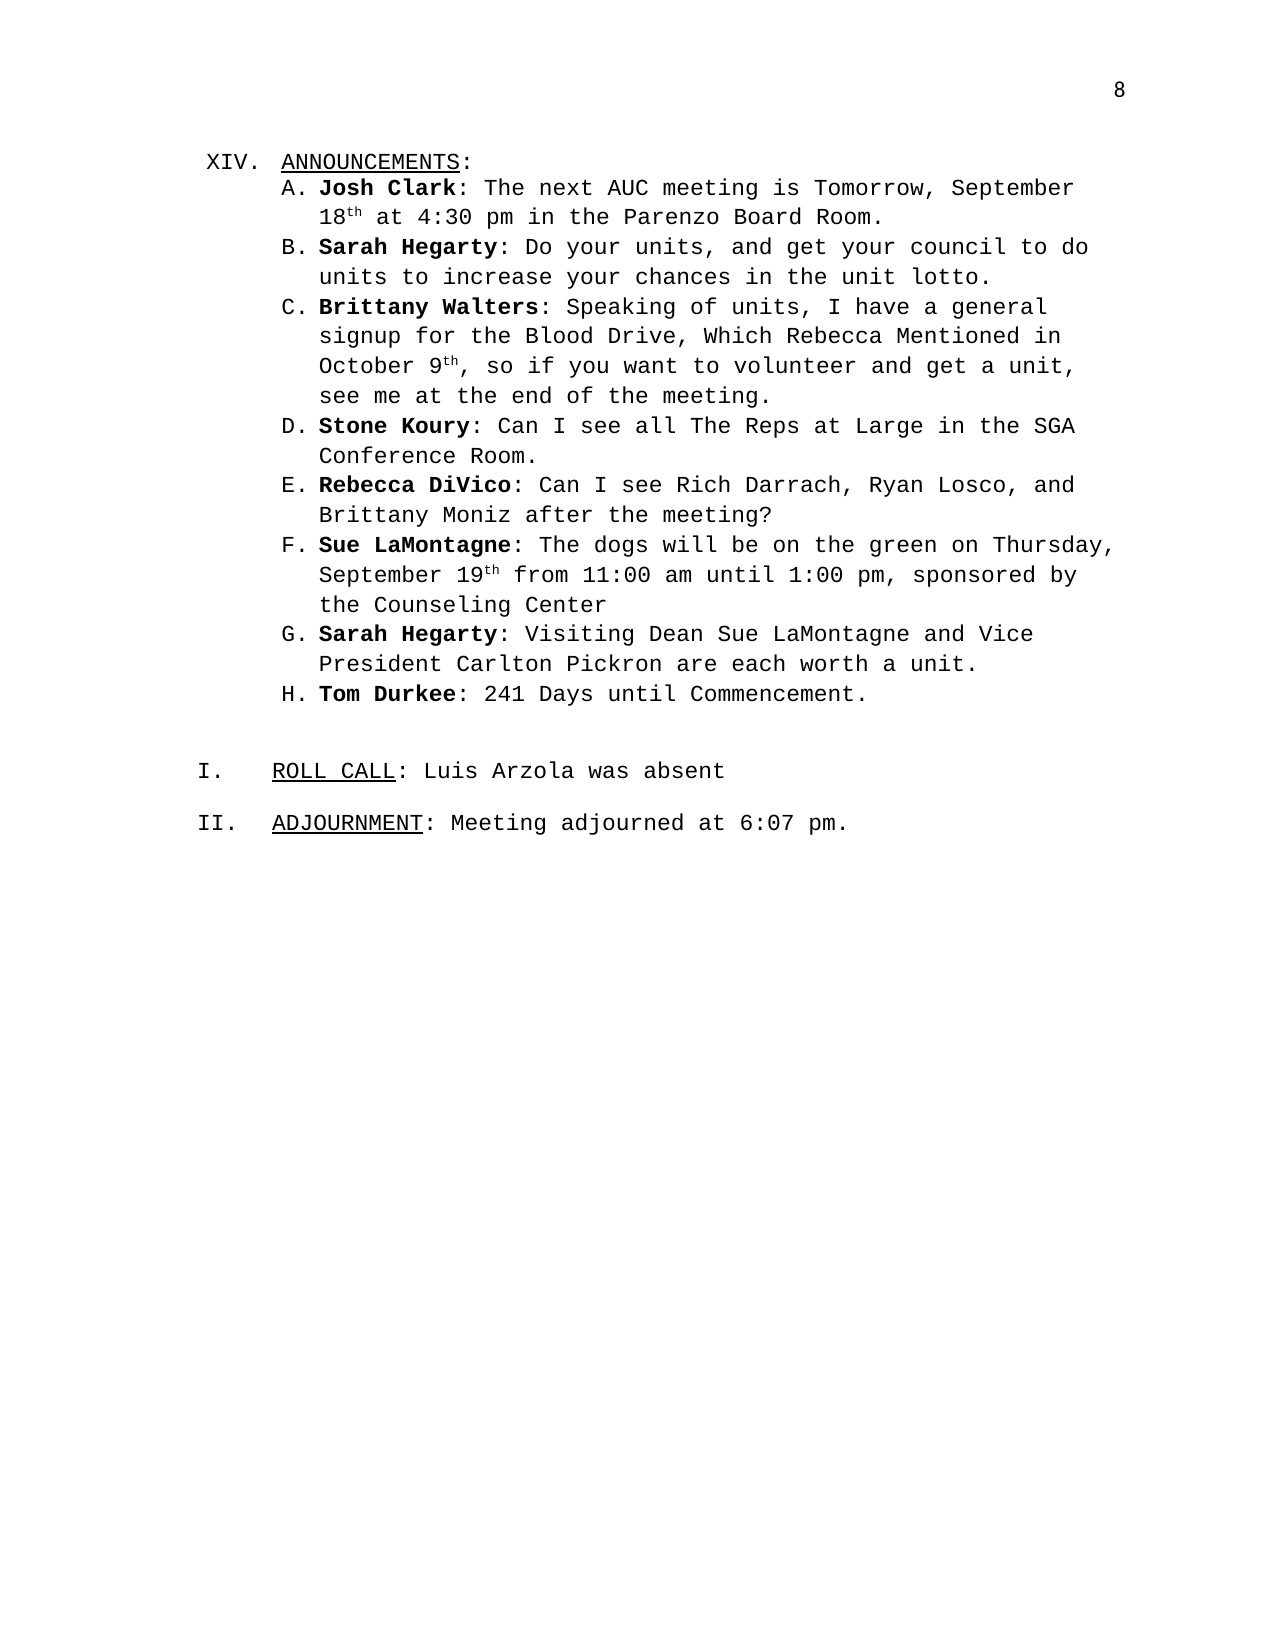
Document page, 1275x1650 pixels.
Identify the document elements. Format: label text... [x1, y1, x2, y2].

list Tom Durkee: 241 Days until Commencement. [281, 682, 1125, 708]
list Sue LaMontagne: The dogs will be on the green on Thursday, September 19th from 11:00 am until 1:00 pm, sponsored by the Counseling Center [281, 533, 1125, 619]
list Stone Koury: Can I see all The Reps at Large in the SGA Conference Room. [281, 414, 1125, 470]
list Sarah Hegarty: Visiting Dean Sue LaMontagne and Vice President Carlton Pickron are each worth a unit. [281, 623, 1125, 678]
list Sarah Hegarty: Do your units, and get your council to do units to increase your chances in the unit lotto. [281, 236, 1125, 291]
list ADJOURNMENT: Meeting adjourned at 6:07 pm. [197, 811, 1125, 837]
list Rebecca DiVico: Can I see Rich Darrach, Ryan Losco, and Brittany Moniz after the meeting? [281, 474, 1125, 529]
list ROLL CALL: Luis Arzola was absent [197, 759, 1125, 785]
list ANNOUNCEMENTS: [206, 150, 1125, 176]
list Josh Clark: The next AUC meeting is Tomorrow, September 18th at 4:30 pm in the Parenzo Board Room. [281, 176, 1125, 232]
list Brittany Walters: Speaking of units, I have a general signup for the Blood Drive, Which Rebecca Mentioned in October 9th, so if you want to volunteer and get a unit, see me at the end of the meeting. [281, 295, 1125, 410]
